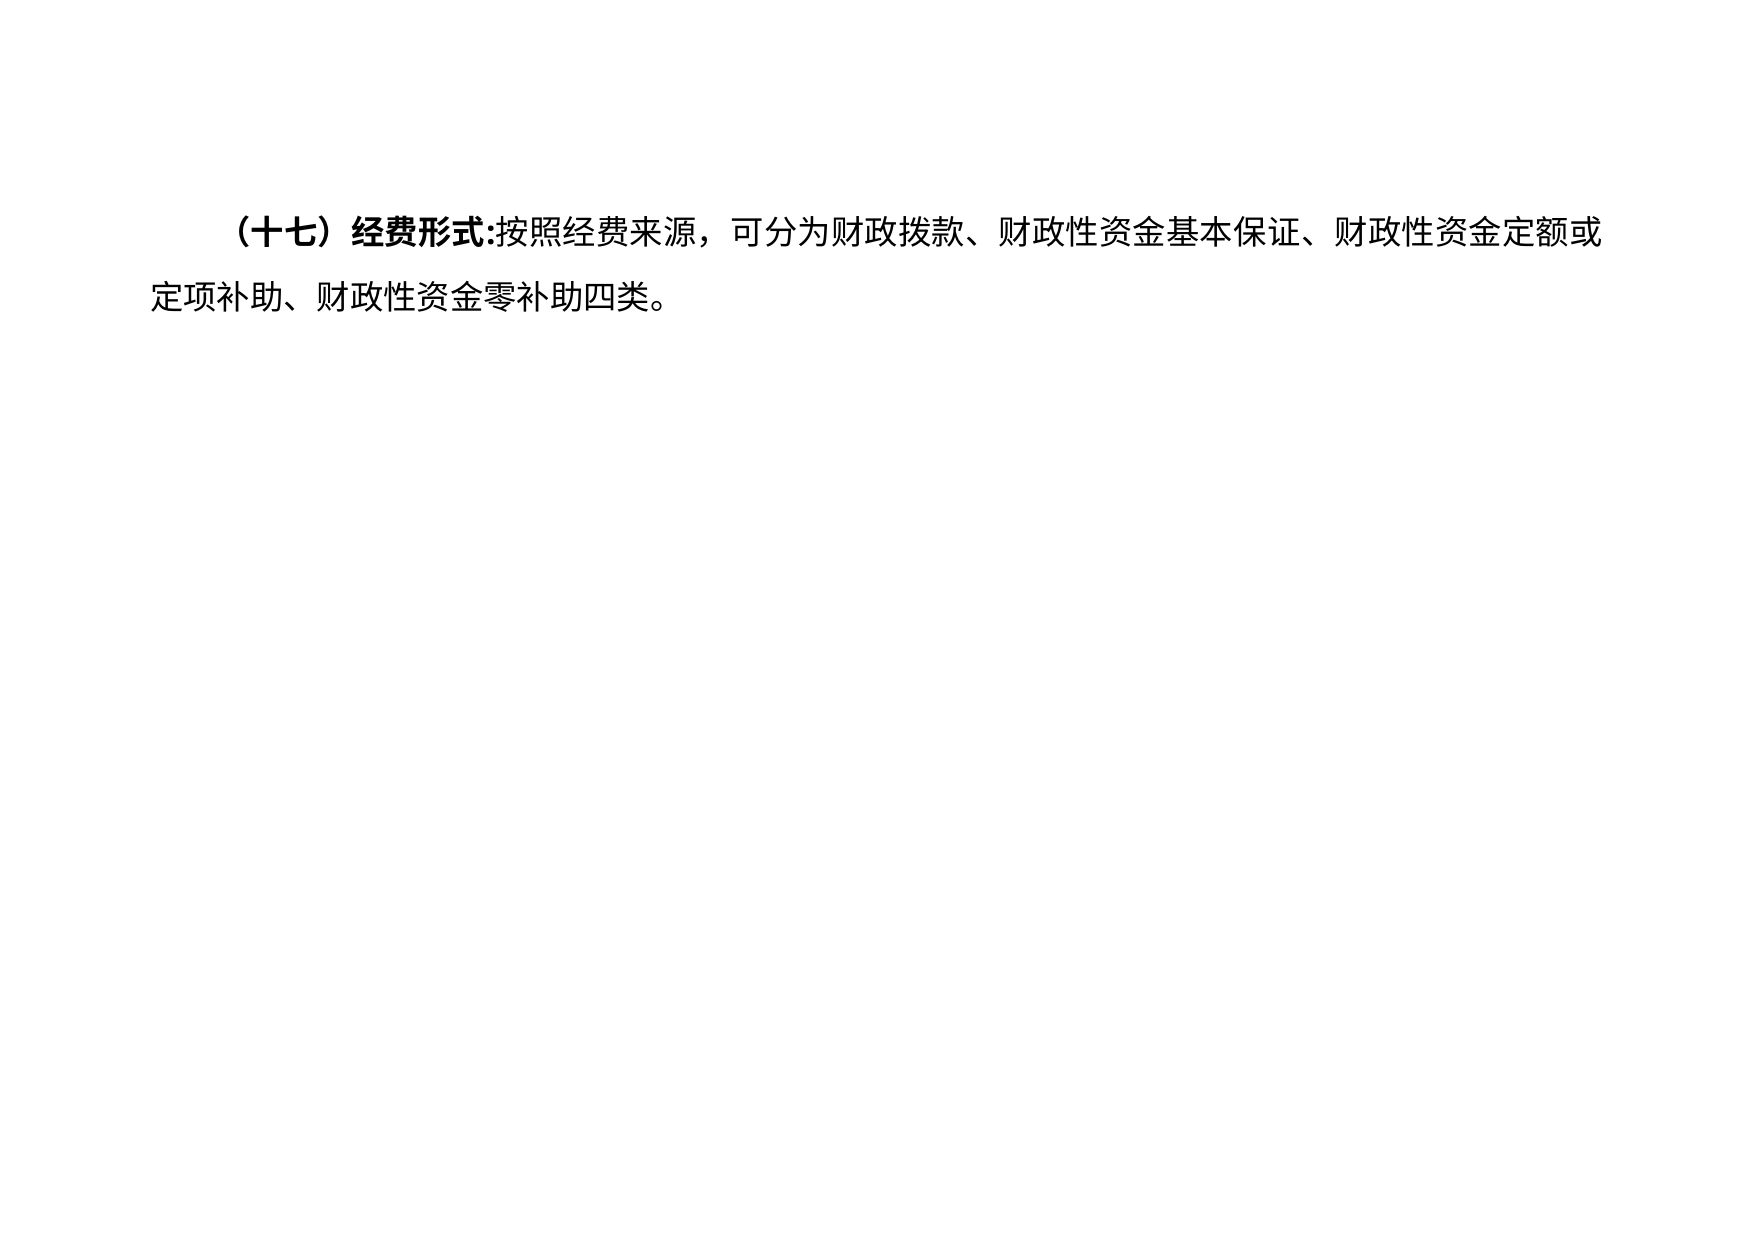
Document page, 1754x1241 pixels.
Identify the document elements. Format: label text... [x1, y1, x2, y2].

text （十七）经费形式:按照经费来源，可分为财政拨款、财政性资金基本保证、财政性资金定额或定项补助、财政性资金零补助四类。 [150, 198, 1604, 328]
